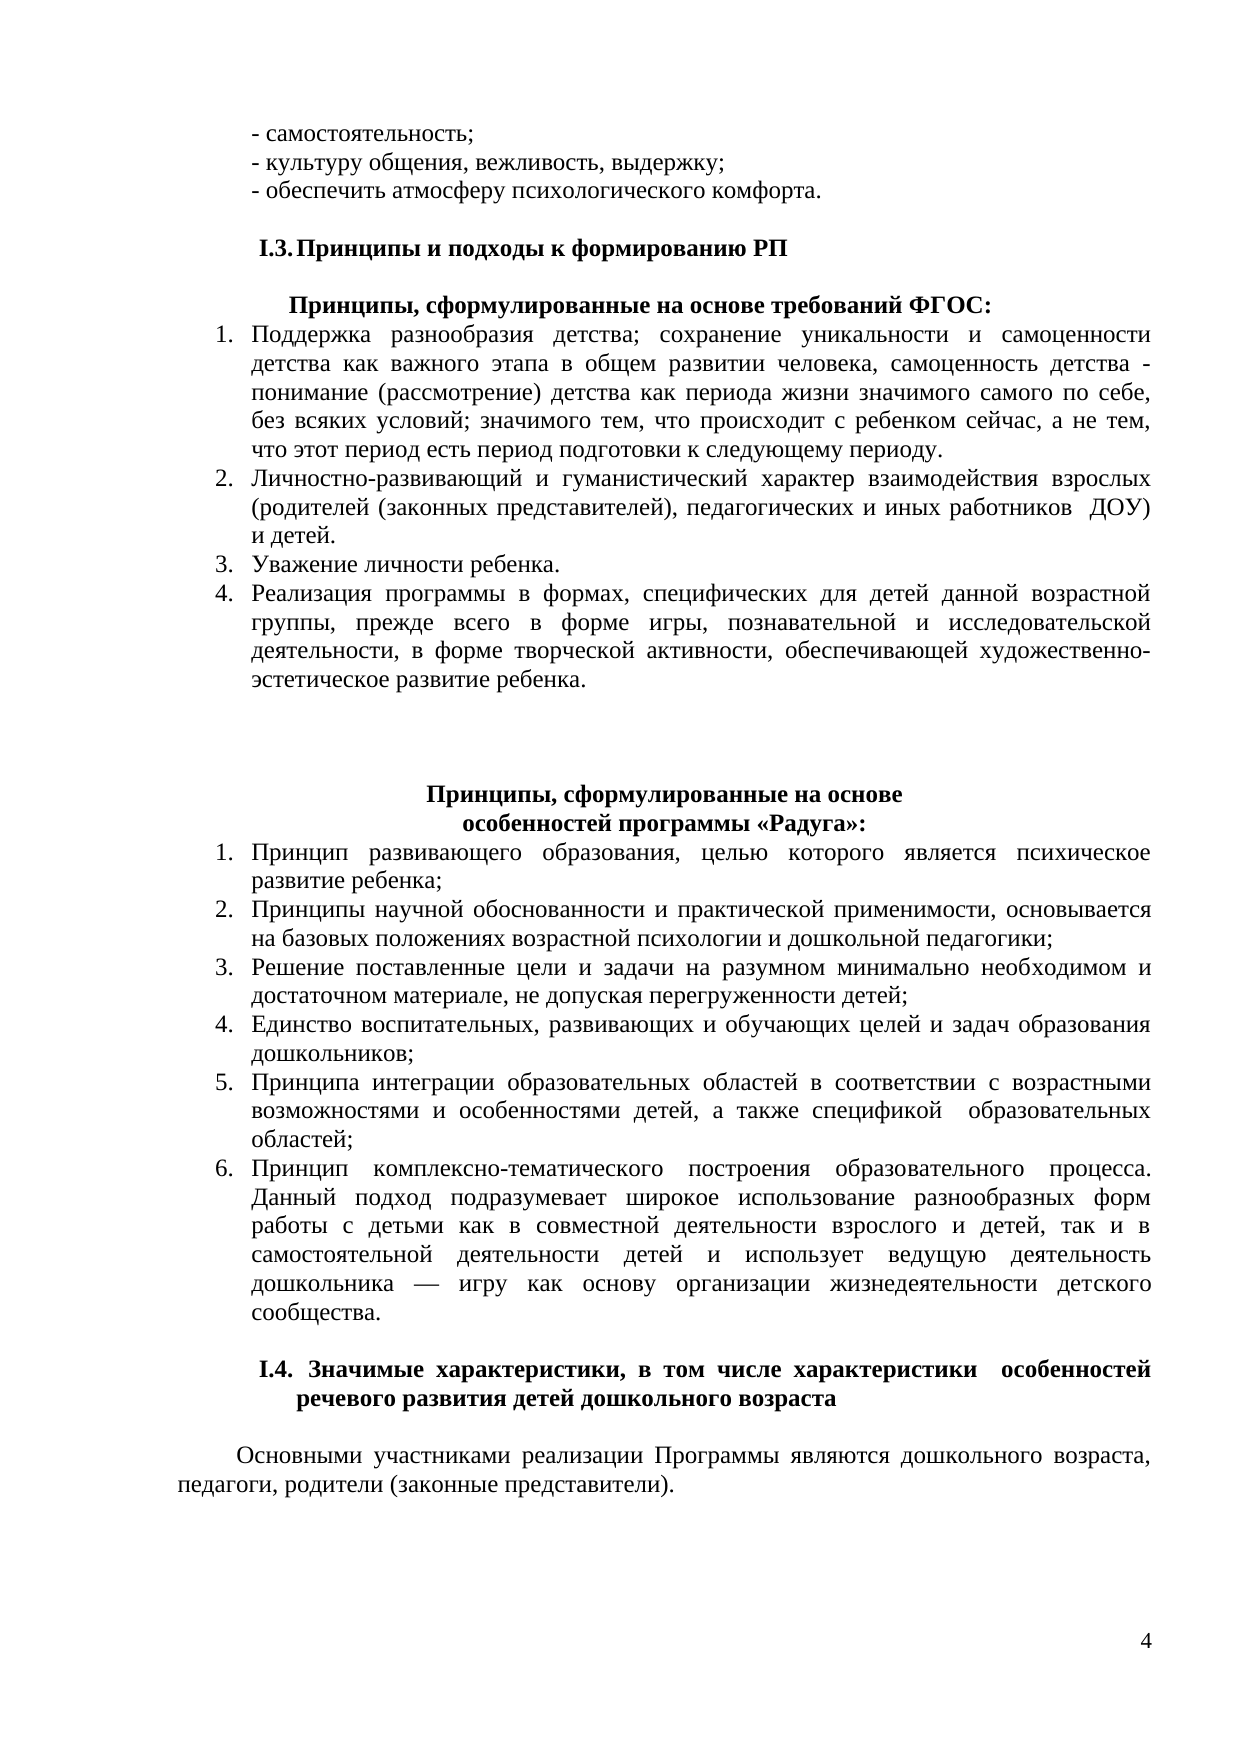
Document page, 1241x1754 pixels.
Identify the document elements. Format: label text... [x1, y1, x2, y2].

list Принципа интеграции образовательных областей в соответствии с возрастными возможностями и особенностями детей, а также спецификой образовательных областей; [215, 1067, 1152, 1153]
list Принцип комплексно-тематического построения образовательного процесса. Данный подход подразумевает широкое использование разнообразных форм работы с детьми как в совместной деятельности взрослого и детей, так и в самостоятельной деятельности детей и использует ведущую деятельность дошкольника — игру как основу организации жизнедеятельности детского сообщества. [215, 1153, 1152, 1326]
text - самостоятельность; [177, 118, 1152, 147]
text Принципы, сформулированные на основе [177, 779, 1152, 808]
list Реализация программы в формах, специфических для детей данной возрастной группы, прежде всего в форме игры, познавательной и исследовательской деятельности, в форме творческой активности, обеспечивающей художественно-эстетическое развитие ребенка. [215, 578, 1152, 693]
list Значимые характеристики, в том числе характеристики особенностей речевого развития детей дошкольного возраста [258, 1354, 1152, 1412]
list Принципы, сформулированные на основе требований ФГОС: [288, 291, 1152, 319]
text - обеспечить атмосферу психологического комфорта. [177, 176, 1152, 204]
list Уважение личности ребенка. [215, 549, 1152, 578]
list Единство воспитательных, развивающих и обучающих целей и задач образования дошкольников; [215, 1009, 1152, 1067]
list Решение поставленные цели и задачи на разумном минимально необходимом и достаточном материале, не допуская перегруженности детей; [215, 952, 1152, 1009]
text - культуру общения, вежливость, выдержку; [177, 147, 1152, 176]
text особенностей программы «Радуга»: [177, 808, 1152, 837]
list Принцип развивающего образования, целью которого является психическое развитие ребенка; [215, 837, 1152, 894]
list Принципы и подходы к формированию РП [258, 233, 1152, 262]
text Основными участниками реализации Программы являются дошкольного возраста, педагоги, родители (законные представители). [177, 1441, 1152, 1498]
list Личностно-развивающий и гуманистический характер взаимодействия взрослых (родителей (законных представителей), педагогических и иных работников ДОУ) и детей. [215, 463, 1152, 549]
list Принципы научной обоснованности и практической применимости, основывается на базовых положениях возрастной психологии и дошкольной педагогики; [215, 894, 1152, 952]
list Поддержка разнообразия детства; сохранение уникальности и самоценности детства как важного этапа в общем развитии человека, самоценность детства - понимание (рассмотрение) детства как периода жизни значимого самого по себе, без всяких условий; значимого тем, что происходит с ребенком сейчас, а не тем, что этот период есть период подготовки к следующему периоду. [215, 319, 1152, 463]
